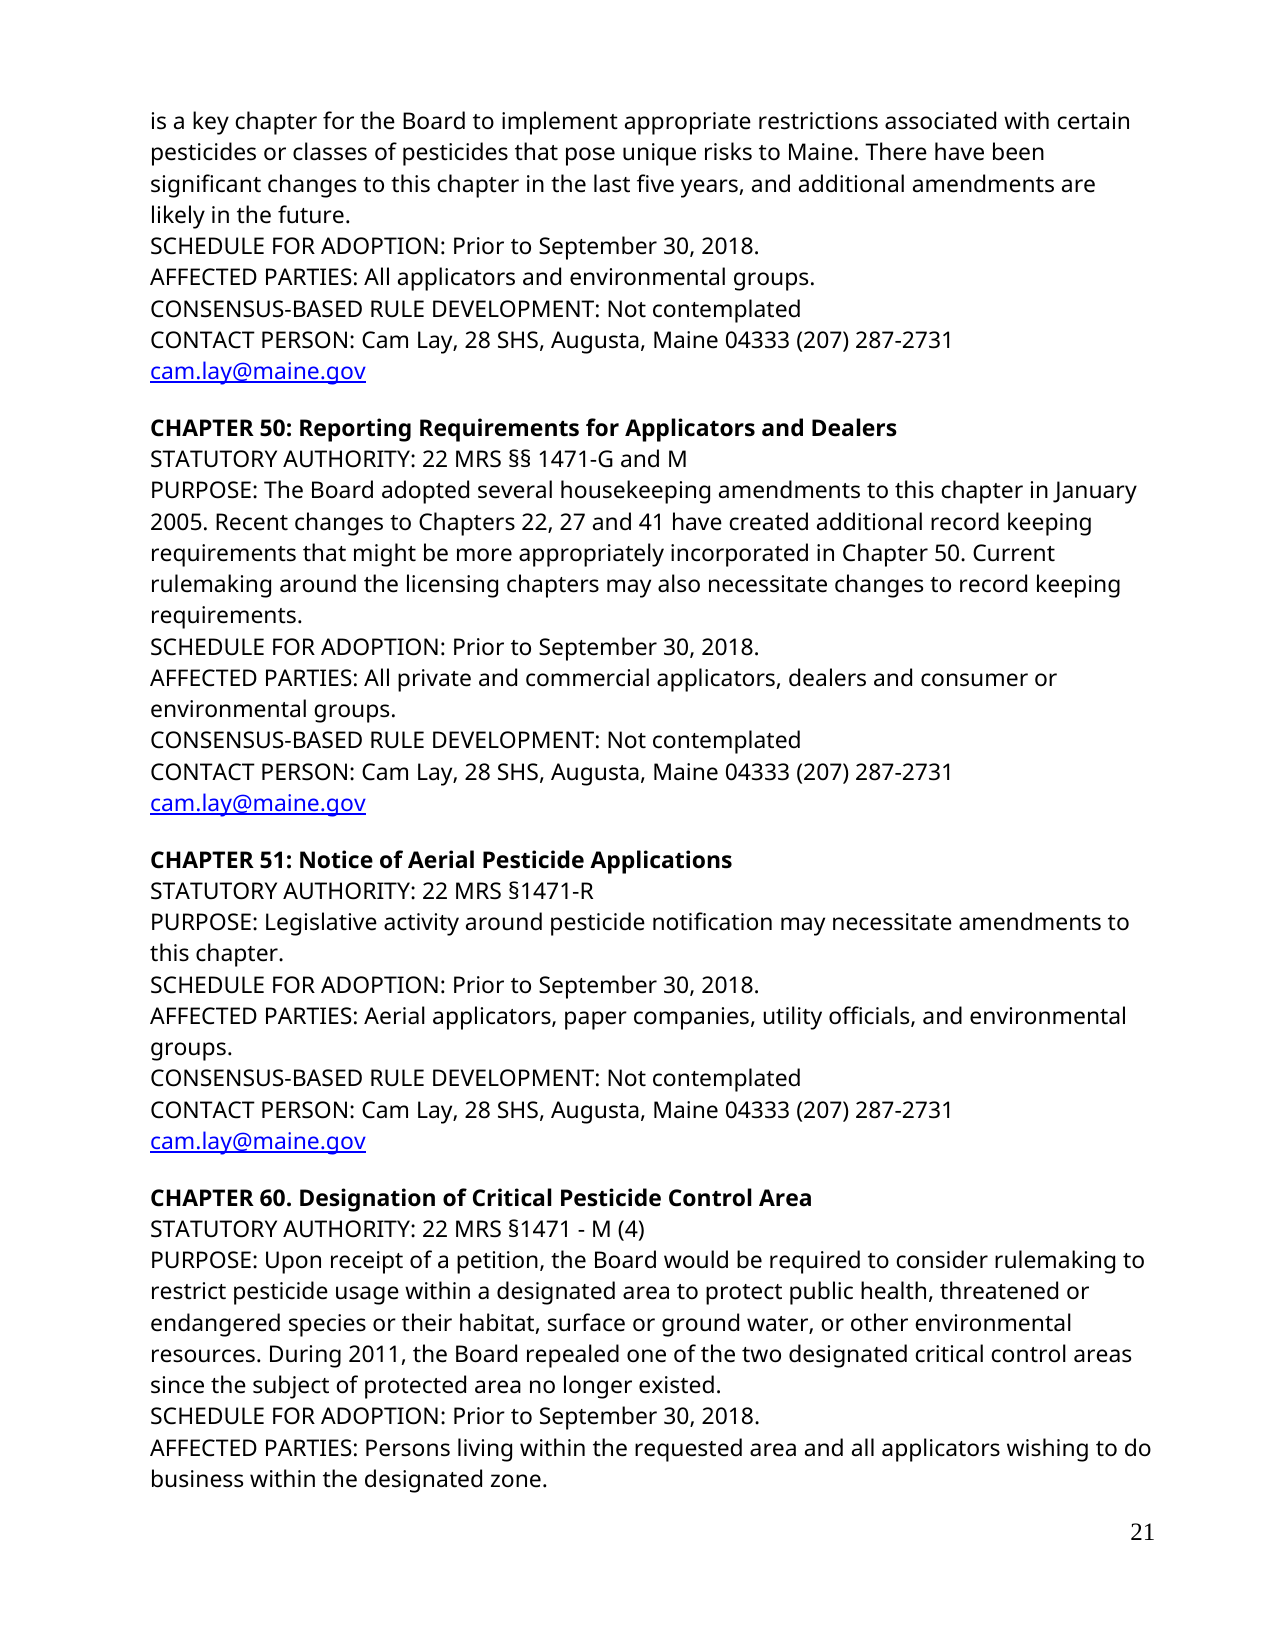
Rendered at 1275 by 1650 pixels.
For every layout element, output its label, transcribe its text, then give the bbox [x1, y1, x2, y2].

text SCHEDULE FOR ADOPTION: Prior to September 30, 2018. [150, 230, 1155, 261]
text AFFECTED PARTIES: Persons living within the requested area and all applicators wishing to do business within the designated zone. [150, 1432, 1155, 1494]
text PURPOSE: Legislative activity around pesticide notification may necessitate amendments to this chapter. [150, 906, 1155, 968]
text PURPOSE: The Board adopted several housekeeping amendments to this chapter in January 2005. Recent changes to Chapters 22, 27 and 41 have created additional record keeping requirements that might be more appropriately incorporated in Chapter 50. Current rulemaking around the licensing chapters may also necessitate changes to record keeping requirements. [150, 474, 1155, 631]
text SCHEDULE FOR ADOPTION: Prior to September 30, 2018. [150, 968, 1155, 1000]
text AFFECTED PARTIES: All private and commercial applicators, dealers and consumer or environmental groups. [150, 662, 1155, 724]
text STATUTORY AUTHORITY: 22 MRS §1471-R [150, 875, 1155, 906]
text CONSENSUS-BASED RULE DEVELOPMENT: Not contemplated [150, 292, 1155, 324]
text PURPOSE: Upon receipt of a petition, the Board would be required to consider rulemaking to restrict pesticide usage within a designated area to protect public health, threatened or endangered species or their habitat, surface or ground water, or other environmental resources. During 2011, the Board repealed one of the two designated critical control areas since the subject of protected area no longer existed. [150, 1244, 1155, 1400]
text STATUTORY AUTHORITY: 22 MRS §1471 - M (4) [150, 1213, 1155, 1244]
text SCHEDULE FOR ADOPTION: Prior to September 30, 2018. [150, 1400, 1155, 1432]
text CHAPTER 60. Designation of Critical Pesticide Control Area [150, 1182, 1155, 1213]
text CONTACT PERSON: Cam Lay, 28 SHS, Augusta, Maine 04333 (207) 287-2731 cam.lay@maine.gov [150, 324, 1155, 386]
text AFFECTED PARTIES: Aerial applicators, paper companies, utility officials, and environmental groups. [150, 1000, 1155, 1062]
text AFFECTED PARTIES: All applicators and environmental groups. [150, 261, 1155, 292]
text CONTACT PERSON: Cam Lay, 28 SHS, Augusta, Maine 04333 (207) 287-2731 cam.lay@maine.gov [150, 756, 1155, 818]
text STATUTORY AUTHORITY: 22 MRS §§ 1471-G and M [150, 443, 1155, 474]
text CONSENSUS-BASED RULE DEVELOPMENT: Not contemplated [150, 724, 1155, 756]
text SCHEDULE FOR ADOPTION: Prior to September 30, 2018. [150, 631, 1155, 662]
text CHAPTER 51: Notice of Aerial Pesticide Applications [150, 843, 1155, 875]
text CONTACT PERSON: Cam Lay, 28 SHS, Augusta, Maine 04333 (207) 287-2731 cam.lay@maine.gov [150, 1093, 1155, 1156]
text CONSENSUS-BASED RULE DEVELOPMENT: Not contemplated [150, 1062, 1155, 1093]
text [150, 105, 1155, 230]
text CHAPTER 50: Reporting Requirements for Applicators and Dealers [150, 412, 1155, 443]
